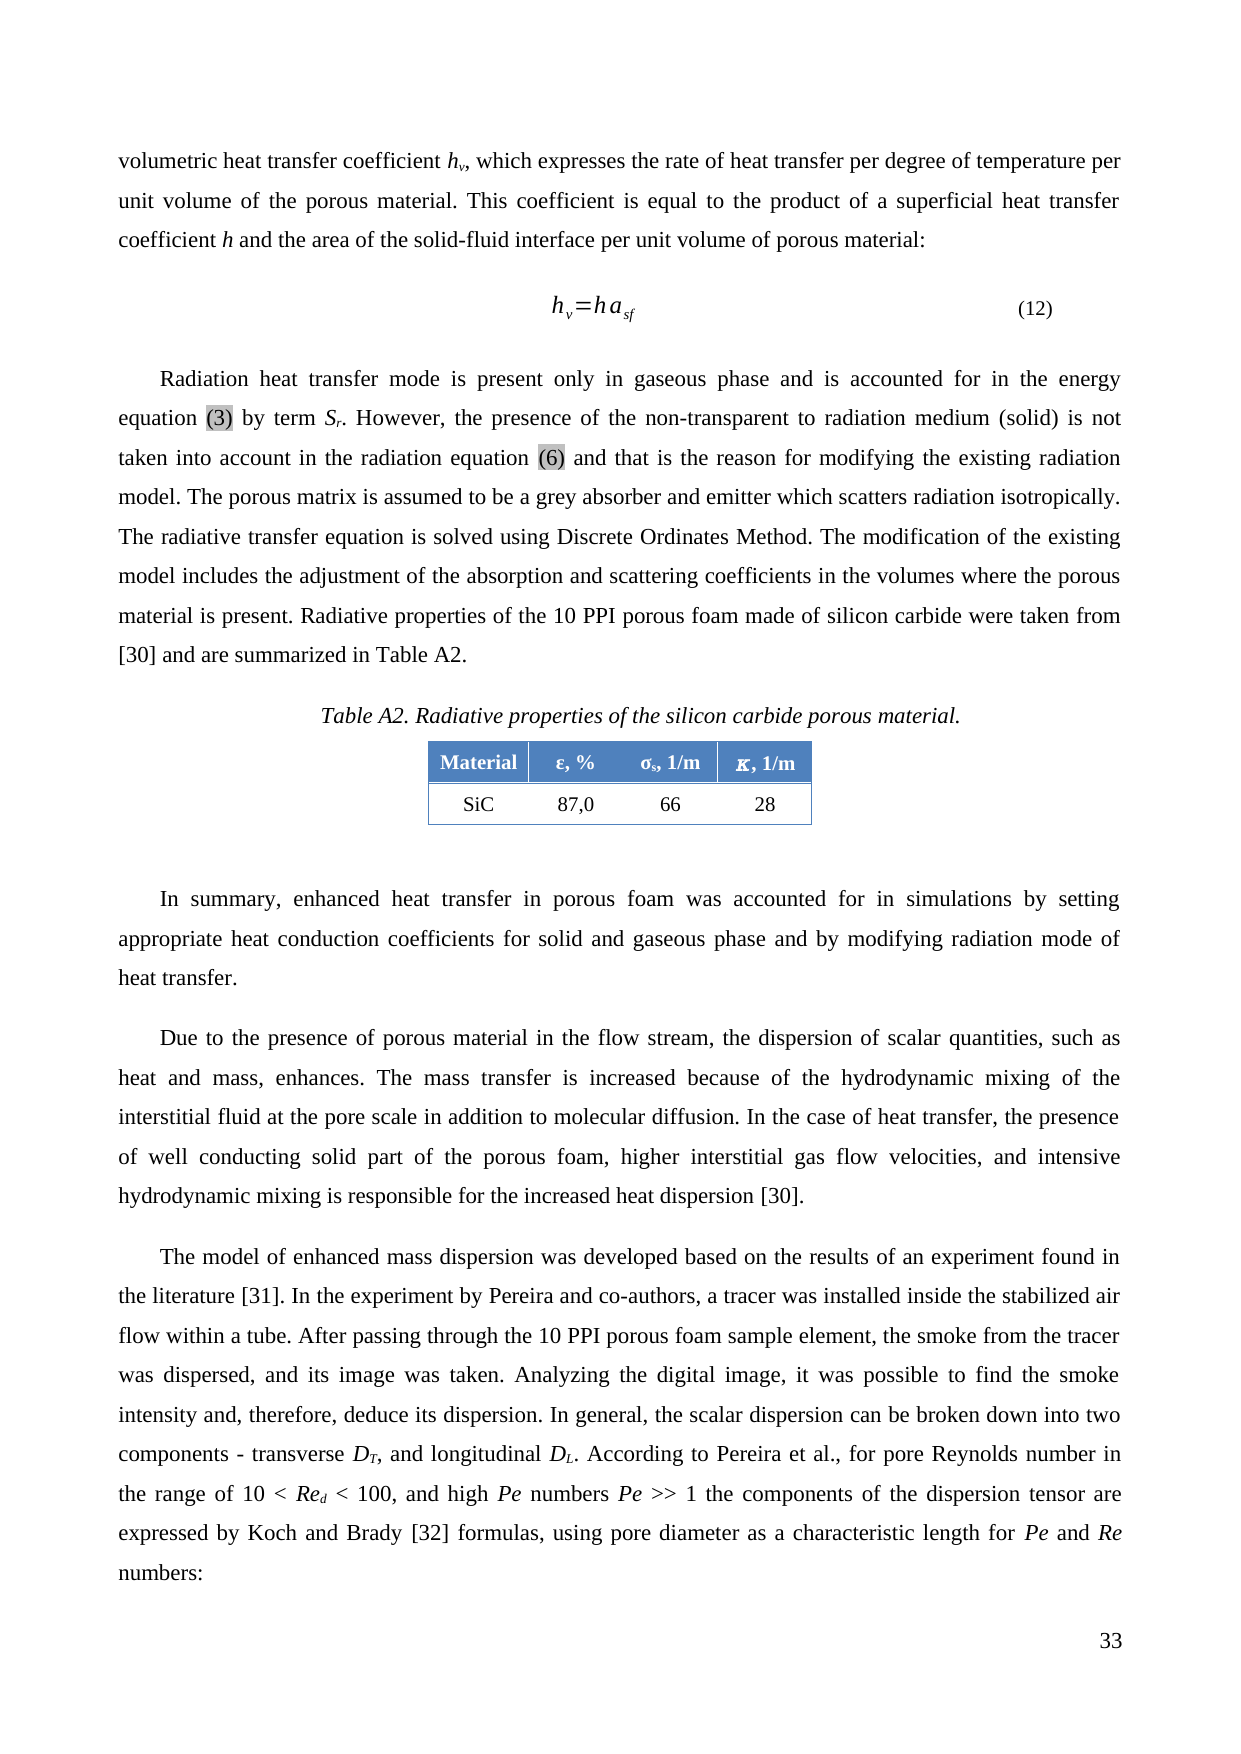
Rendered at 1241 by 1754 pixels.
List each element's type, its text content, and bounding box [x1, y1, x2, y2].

text In summary, enhanced heat transfer in porous foam was accounted for in simulations by setting appropriate heat conduction coefficients for solid and gaseous phase and by modifying radiation mode of heat transfer. [118, 885, 1122, 991]
table_header ε, % [529, 742, 623, 782]
table_cell 87,0 [529, 784, 623, 824]
table_cell SiC [429, 784, 528, 824]
table_cell 66 [623, 784, 717, 824]
table_header σs, 1/m [623, 742, 717, 782]
text Table A2. Radiative properties of the silicon carbide porous material. [118, 702, 1122, 728]
table_header Material [429, 742, 528, 782]
text The model of enhanced mass dispersion was developed based on the results of an experiment found in the literature [31]. In the experiment by Pereira and co-authors, a tracer was installed inside the stabilized air flow within a tube. After passing through the 10 PPI porous foam sample element, the smoke from the tracer was dispersed, and its image was taken. Analyzing the digital image, it was possible to find the smoke intensity and, therefore, deduce its dispersion. In general, the scalar dispersion can be broken down into two components - transverse DT, and longitudinal DL. According to Pereira et al., for pore Reynolds number in the range of 10 < Red < 100, and high Pe numbers Pe >> 1 the components of the dispersion tensor are expressed by Koch and Brady [32] formulas, using pore diameter as a characteristic length for Pe and Re numbers: [118, 1243, 1122, 1585]
table_header 𝜅, 1/m [718, 742, 811, 782]
text Radiation heat transfer mode is present only in gaseous phase and is accounted for in the energy equation (3) by term Sr. However, the presence of the non-transparent to radiation medium (solid) is not taken into account in the radiation equation (6) and that is the reason for modifying the existing radiation model. The porous matrix is assumed to be a grey absorber and emitter which scatters radiation isotropically. The radiative transfer equation is solved using Discrete Ordinates Method. The modification of the existing model includes the adjustment of the absorption and scattering coefficients in the volumes where the porous material is present. Radiative properties of the 10 PPI porous foam made of silicon carbide were taken from [30] and are summarized in Table A2. [118, 365, 1122, 668]
table_cell 28 [718, 784, 811, 824]
text Due to the presence of porous material in the flow stream, the dispersion of scalar quantities, such as heat and mass, enhances. The mass transfer is increased because of the hydrodynamic mixing of the interstitial fluid at the pore scale in addition to molecular diffusion. In the case of heat transfer, the presence of well conducting solid part of the porous foam, higher interstitial gas flow velocities, and intensive hydrodynamic mixing is responsible for the increased heat dispersion [30]. [118, 1024, 1122, 1209]
table_header [160, 287, 986, 340]
table_header (12) [986, 287, 1081, 340]
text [118, 148, 1122, 253]
